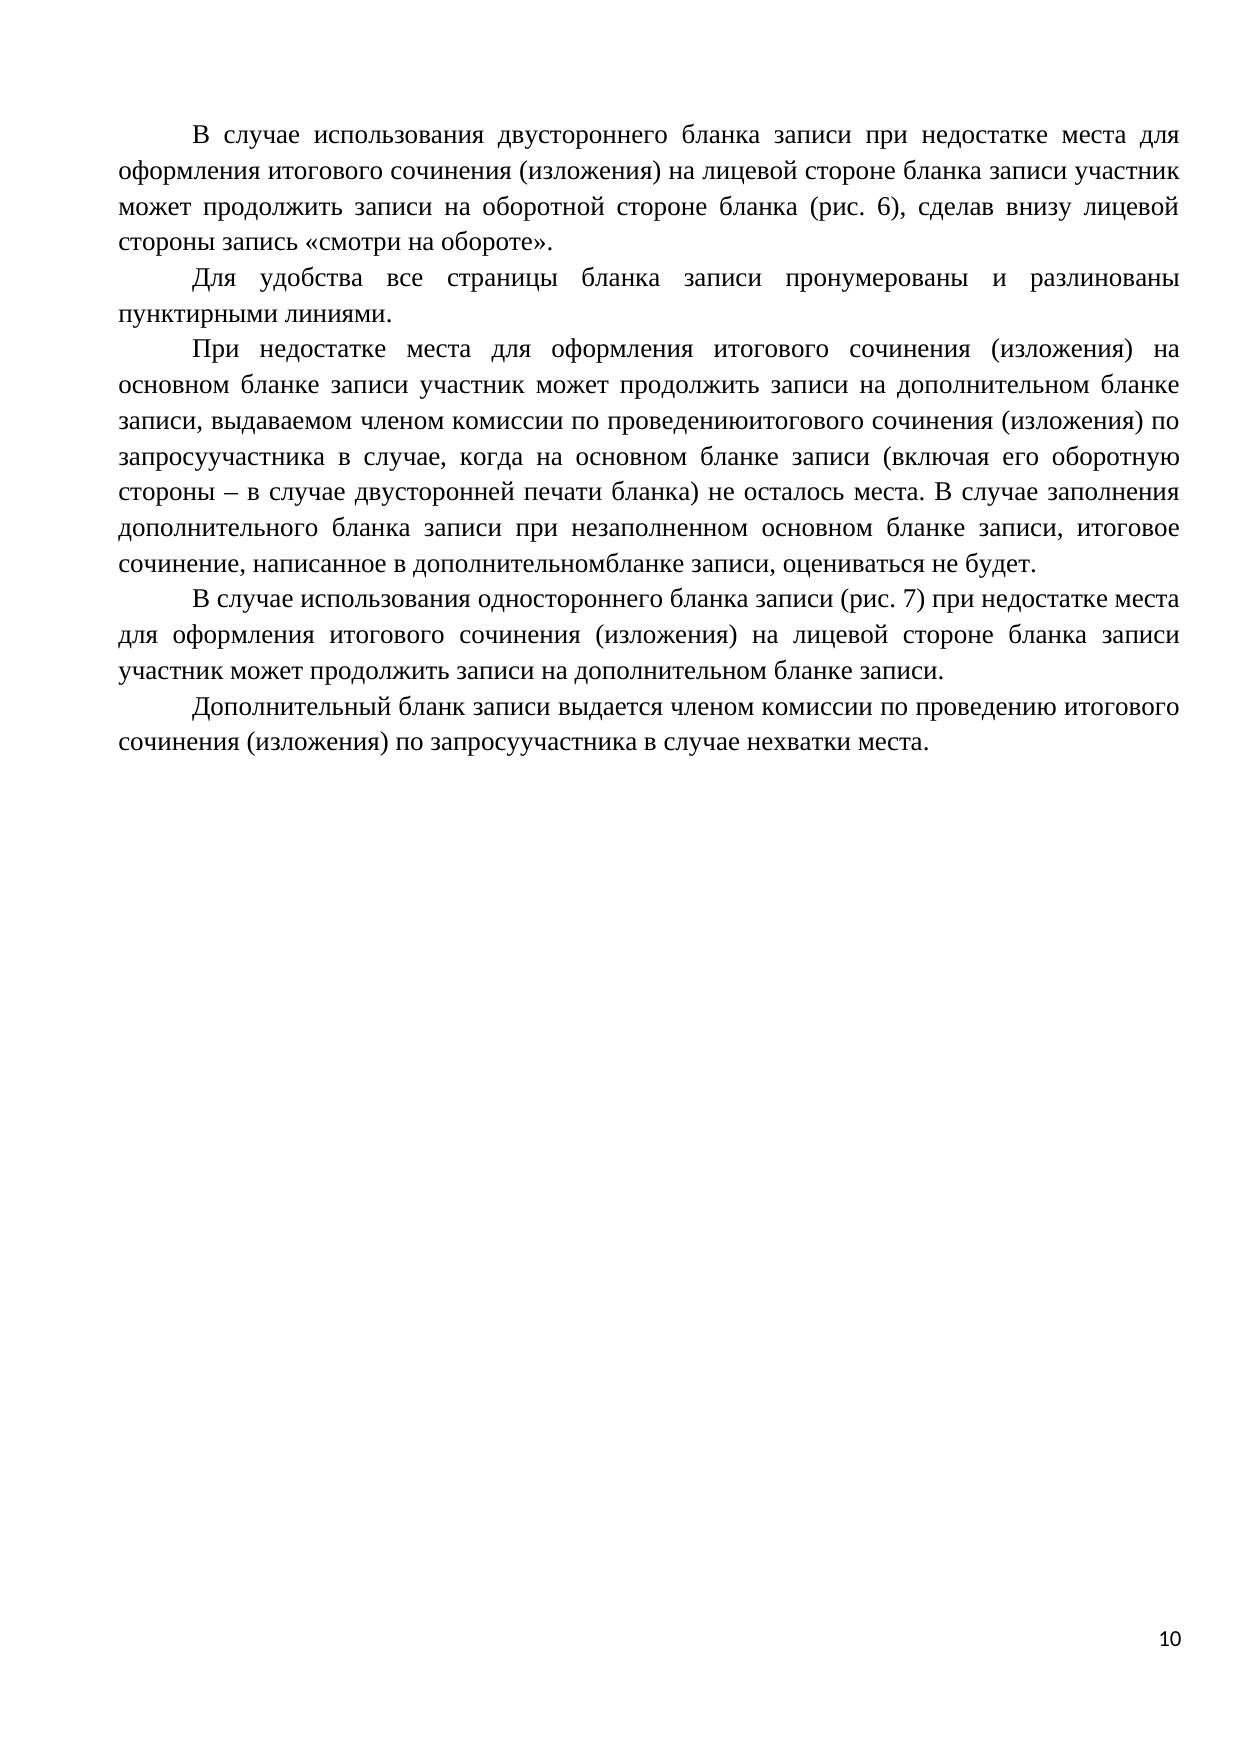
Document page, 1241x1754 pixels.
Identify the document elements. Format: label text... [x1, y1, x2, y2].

text В случае использования двустороннего бланка записи при недостатке места для оформления итогового сочинения (изложения) на лицевой стороне бланка записи участник может продолжить записи на оборотной стороне бланка (рис. 6), сделав внизу лицевой стороны запись «смотри на обороте». [118, 118, 1181, 256]
text При недостатке места для оформления итогового сочинения (изложения) на основном бланке записи участник может продолжить записи на дополнительном бланке записи, выдаваемом членом комиссии по проведениюитогового сочинения (изложения) по запросуучастника в случае, когда на основном бланке записи (включая его оборотную стороны – в случае двусторонней печати бланка) не осталось места. В случае заполнения дополнительного бланка записи при незаполненном основном бланке записи, итоговое сочинение, написанное в дополнительномбланке записи, оцениваться не будет. [118, 332, 1181, 578]
text Дополнительный бланк записи выдается членом комиссии по проведению итогового сочинения (изложения) по запросуучастника в случае нехватки места. [118, 690, 1181, 757]
text Для удобства все страницы бланка записи пронумерованы и разлинованы пунктирными линиями. [118, 261, 1181, 328]
text В случае использования одностороннего бланка записи (рис. 7) при недостатке места для оформления итогового сочинения (изложения) на лицевой стороне бланка записи участник может продолжить записи на дополнительном бланке записи. [118, 583, 1181, 685]
